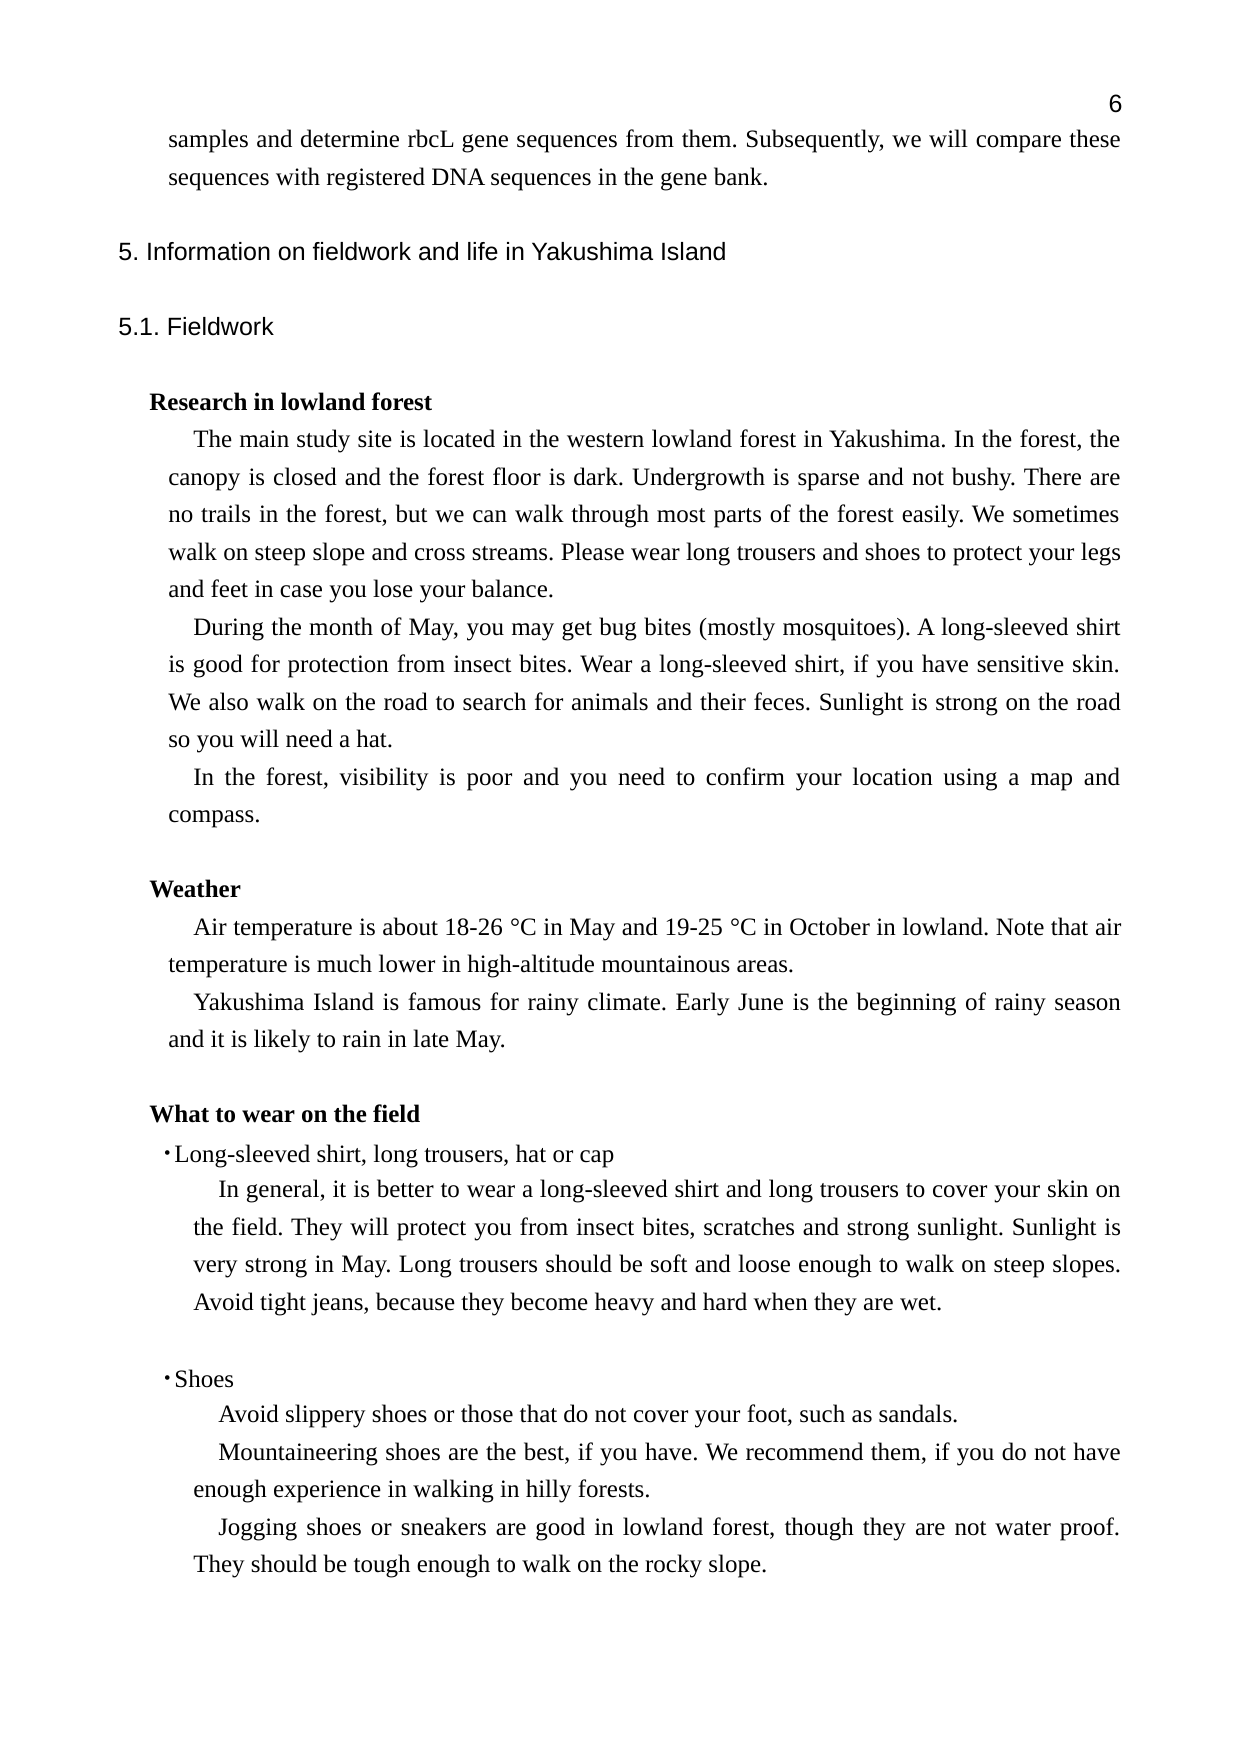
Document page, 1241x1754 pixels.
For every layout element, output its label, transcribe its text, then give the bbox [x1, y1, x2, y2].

text Research in lowland forest [139, 382, 1122, 420]
text What to wear on the field [139, 1095, 1122, 1132]
text Jogging shoes or sneakers are good in lowland forest, though they are not water proof. They should be tough enough to walk on the rocky slope. [193, 1507, 1122, 1582]
text Avoid slippery shoes or those that do not cover your foot, such as sandals. [193, 1395, 1122, 1432]
text In general, it is better to wear a long-sleeved shirt and long trousers to cover your skin on the field. They will protect you from insect bites, scratches and strong sunlight. Sunlight is very strong in May. Long trousers should be soft and loose enough to walk on steep slopes. Avoid tight jeans, because they become heavy and hard when they are wet. [193, 1170, 1122, 1320]
text During the month of May, you may get bug bites (mostly mosquitoes). A long-sleeved shirt is good for protection from insect bites. Wear a long-sleeved shirt, if you have sensitive skin. We also walk on the road to search for animals and their feces. Sunlight is strong on the road so you will need a hat. [168, 607, 1122, 757]
text Mountaineering shoes are the best, if you have. We recommend them, if you do not have enough experience in walking in hilly forests. [193, 1432, 1122, 1507]
text ･Shoes [139, 1357, 1122, 1395]
text Air temperature is about 18-26 °C in May and 19-25 °C in October in lowland. Note that air temperature is much lower in high-altitude mountainous areas. [168, 907, 1122, 982]
text ･Long-sleeved shirt, long trousers, hat or cap [139, 1132, 1122, 1170]
text The main study site is located in the western lowland forest in Yakushima. In the forest, the canopy is closed and the forest floor is dark. Undergrowth is sparse and not bushy. There are no trails in the forest, but we can walk through most parts of the forest easily. We sometimes walk on steep slope and cross streams. Please wear long trousers and shoes to protect your legs and feet in case you lose your balance. [168, 420, 1122, 607]
subtitle 5.1. Fieldwork [118, 307, 1122, 345]
text Weather [139, 870, 1122, 907]
subtitle 5. Information on fieldwork and life in Yakushima Island [118, 232, 1122, 270]
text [168, 120, 1122, 195]
text In the forest, visibility is poor and you need to confirm your location using a map and compass. [168, 757, 1122, 832]
text Yakushima Island is famous for rainy climate. Early June is the beginning of rainy season and it is likely to rain in late May. [168, 982, 1122, 1057]
